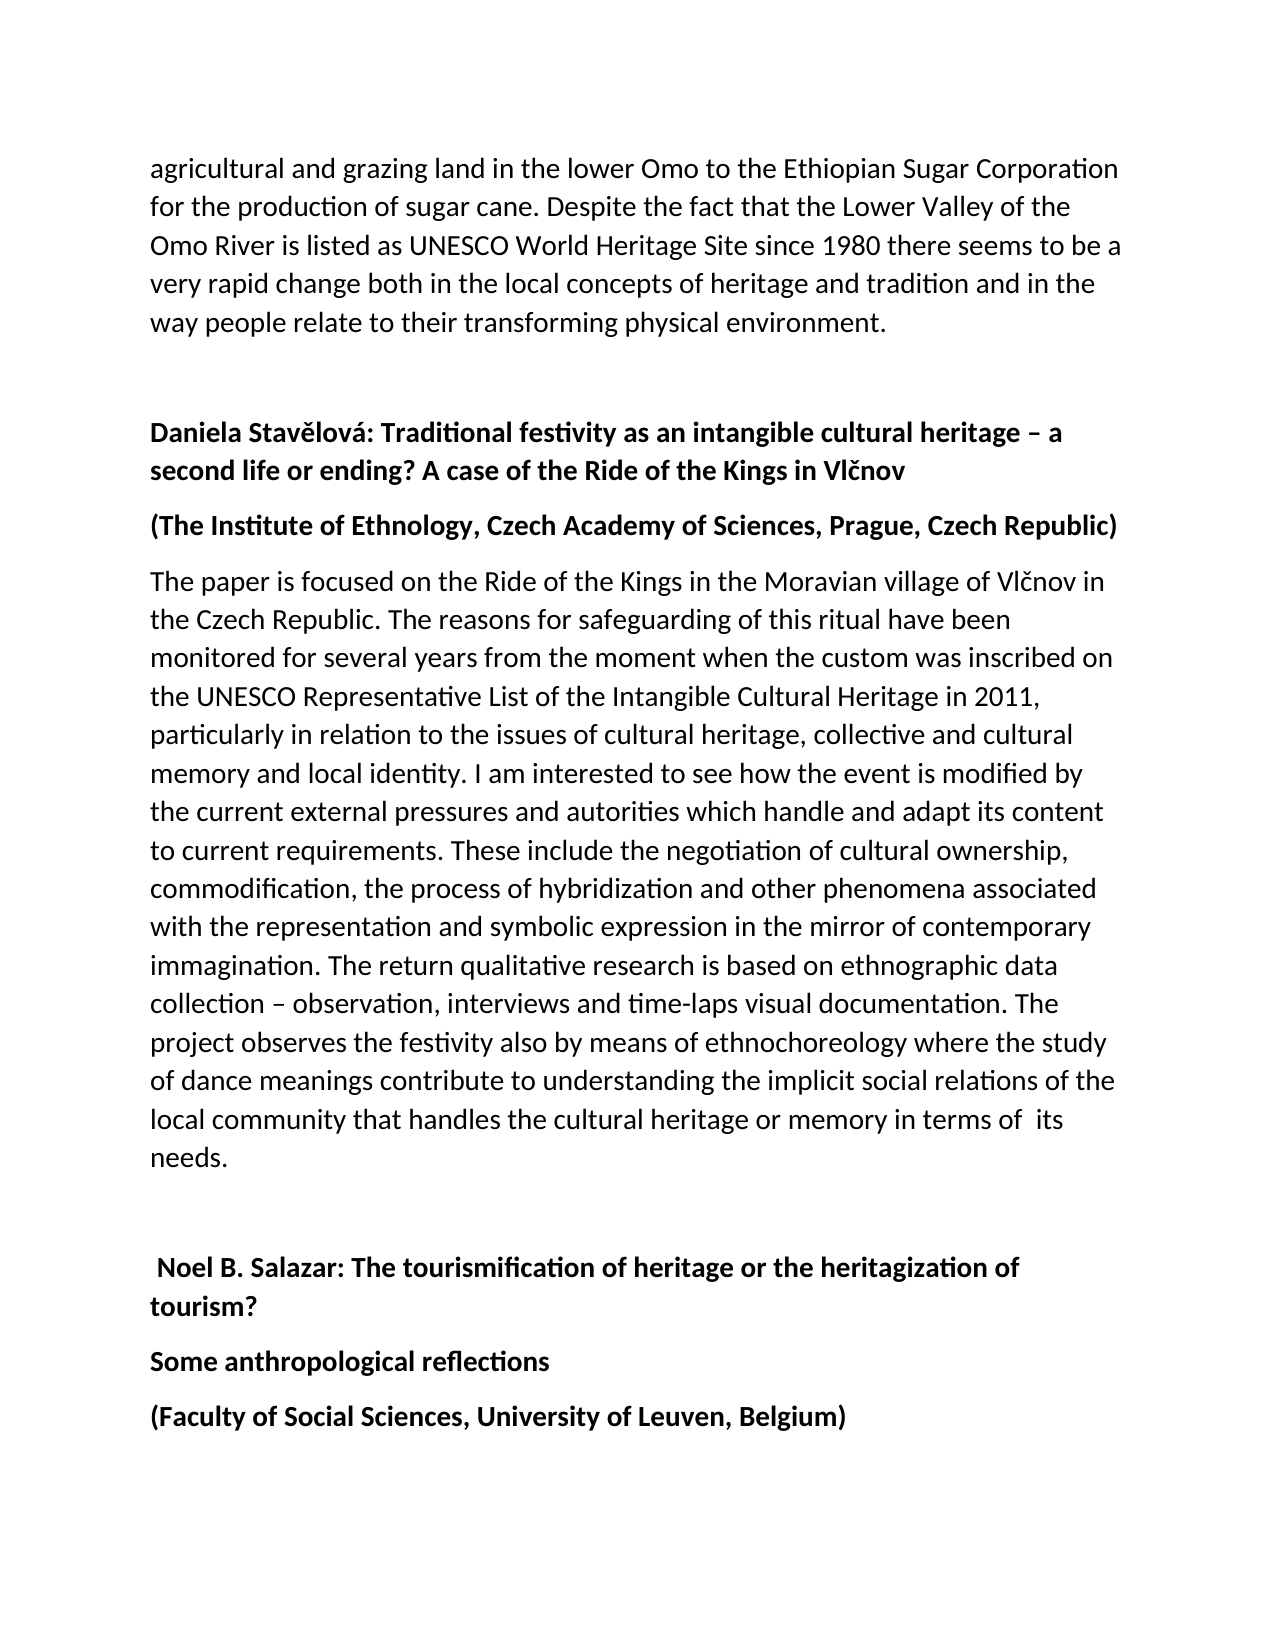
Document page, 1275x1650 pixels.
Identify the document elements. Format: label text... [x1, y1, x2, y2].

text Noel B. Salazar: The tourismification of heritage or the heritagization of tourism? [150, 1249, 1125, 1323]
text The paper is focused on the Ride of the Kings in the Moravian village of Vlčnov in the Czech Republic. The reasons for safeguarding of this ritual have been monitored for several years from the moment when the custom was inscribed on the UNESCO Representative List of the Intangible Cultural Heritage in 2011, particularly in relation to the issues of cultural heritage, collective and cultural memory and local identity. I am interested to see how the event is modified by the current external pressures and autorities which handle and adapt its content to current requirements. These include the negotiation of cultural ownership, commodification, the process of hybridization and other phenomena associated with the representation and symbolic expression in the mirror of contemporary immagination. The return qualitative research is based on ethnographic data collection – observation, interviews and time-laps visual documentation. The project observes the festivity also by means of ethnochoreology where the study of dance meanings contribute to understanding the implicit social relations of the local community that handles the cultural heritage or memory in terms of its needs. [150, 563, 1125, 1175]
text (The Institute of Ethnology, Czech Academy of Sciences, Prague, Czech Republic) [150, 507, 1125, 543]
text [150, 150, 1125, 339]
text Daniela Stavělová: Traditional festivity as an intangible cultural heritage – a second life or ending? A case of the Ride of the Kings in Vlčnov [150, 414, 1125, 488]
text Some anthropological reflections [150, 1343, 1125, 1378]
text (Faculty of Social Sciences, University of Leuven, Belgium) [150, 1398, 1125, 1434]
